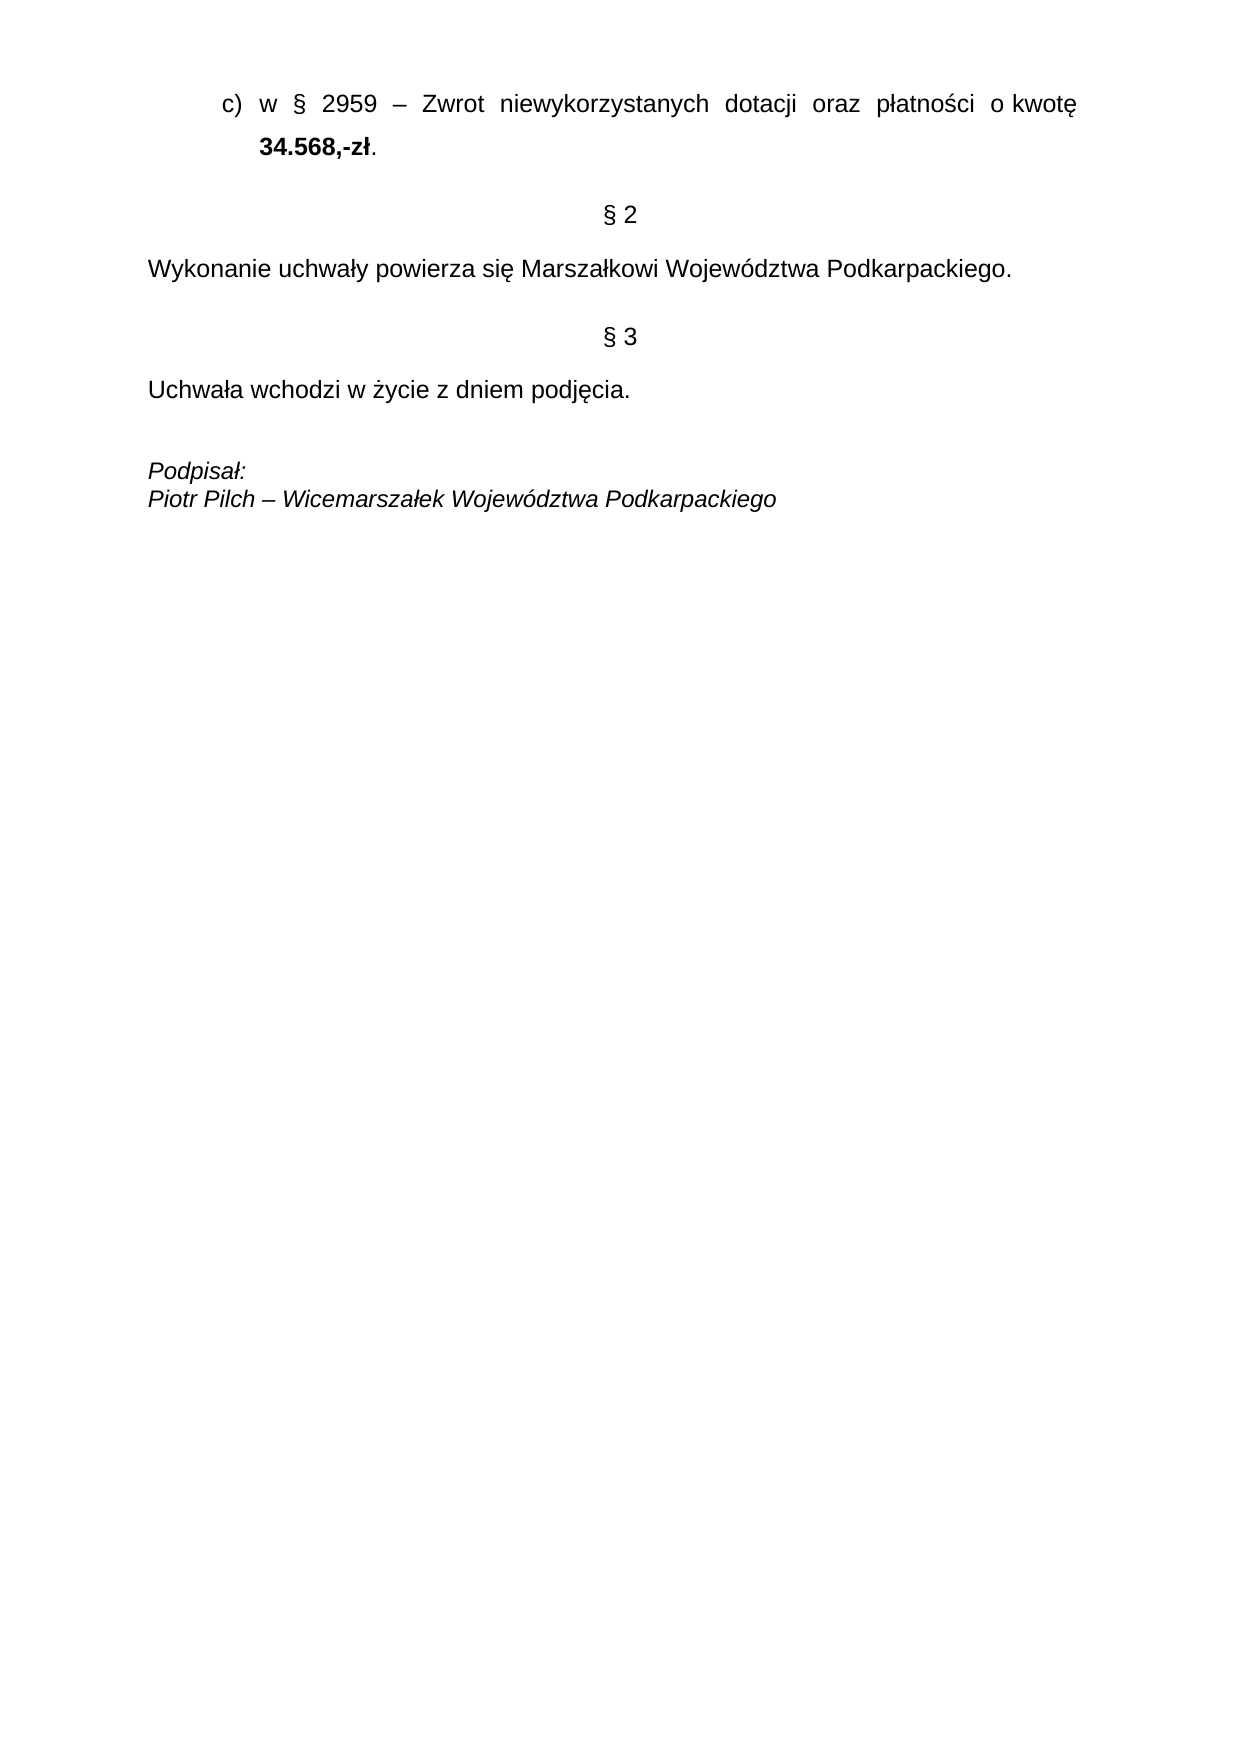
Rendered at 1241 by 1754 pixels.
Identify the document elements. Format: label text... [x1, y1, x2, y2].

text Podpisał: [148, 457, 1092, 484]
subtitle § 2 [148, 200, 1092, 229]
text Piotr Pilch – Wicemarszałek Województwa Podkarpackiego [148, 484, 1092, 512]
list w § 2959 – Zwrot niewykorzystanych dotacji oraz płatności o kwotę 34.568,-zł. [222, 89, 1092, 161]
subtitle § 3 [148, 322, 1092, 351]
text Uchwała wchodzi w życie z dniem podjęcia. [148, 376, 1092, 404]
text Wykonanie uchwały powierza się Marszałkowi Województwa Podkarpackiego. [148, 254, 1092, 282]
